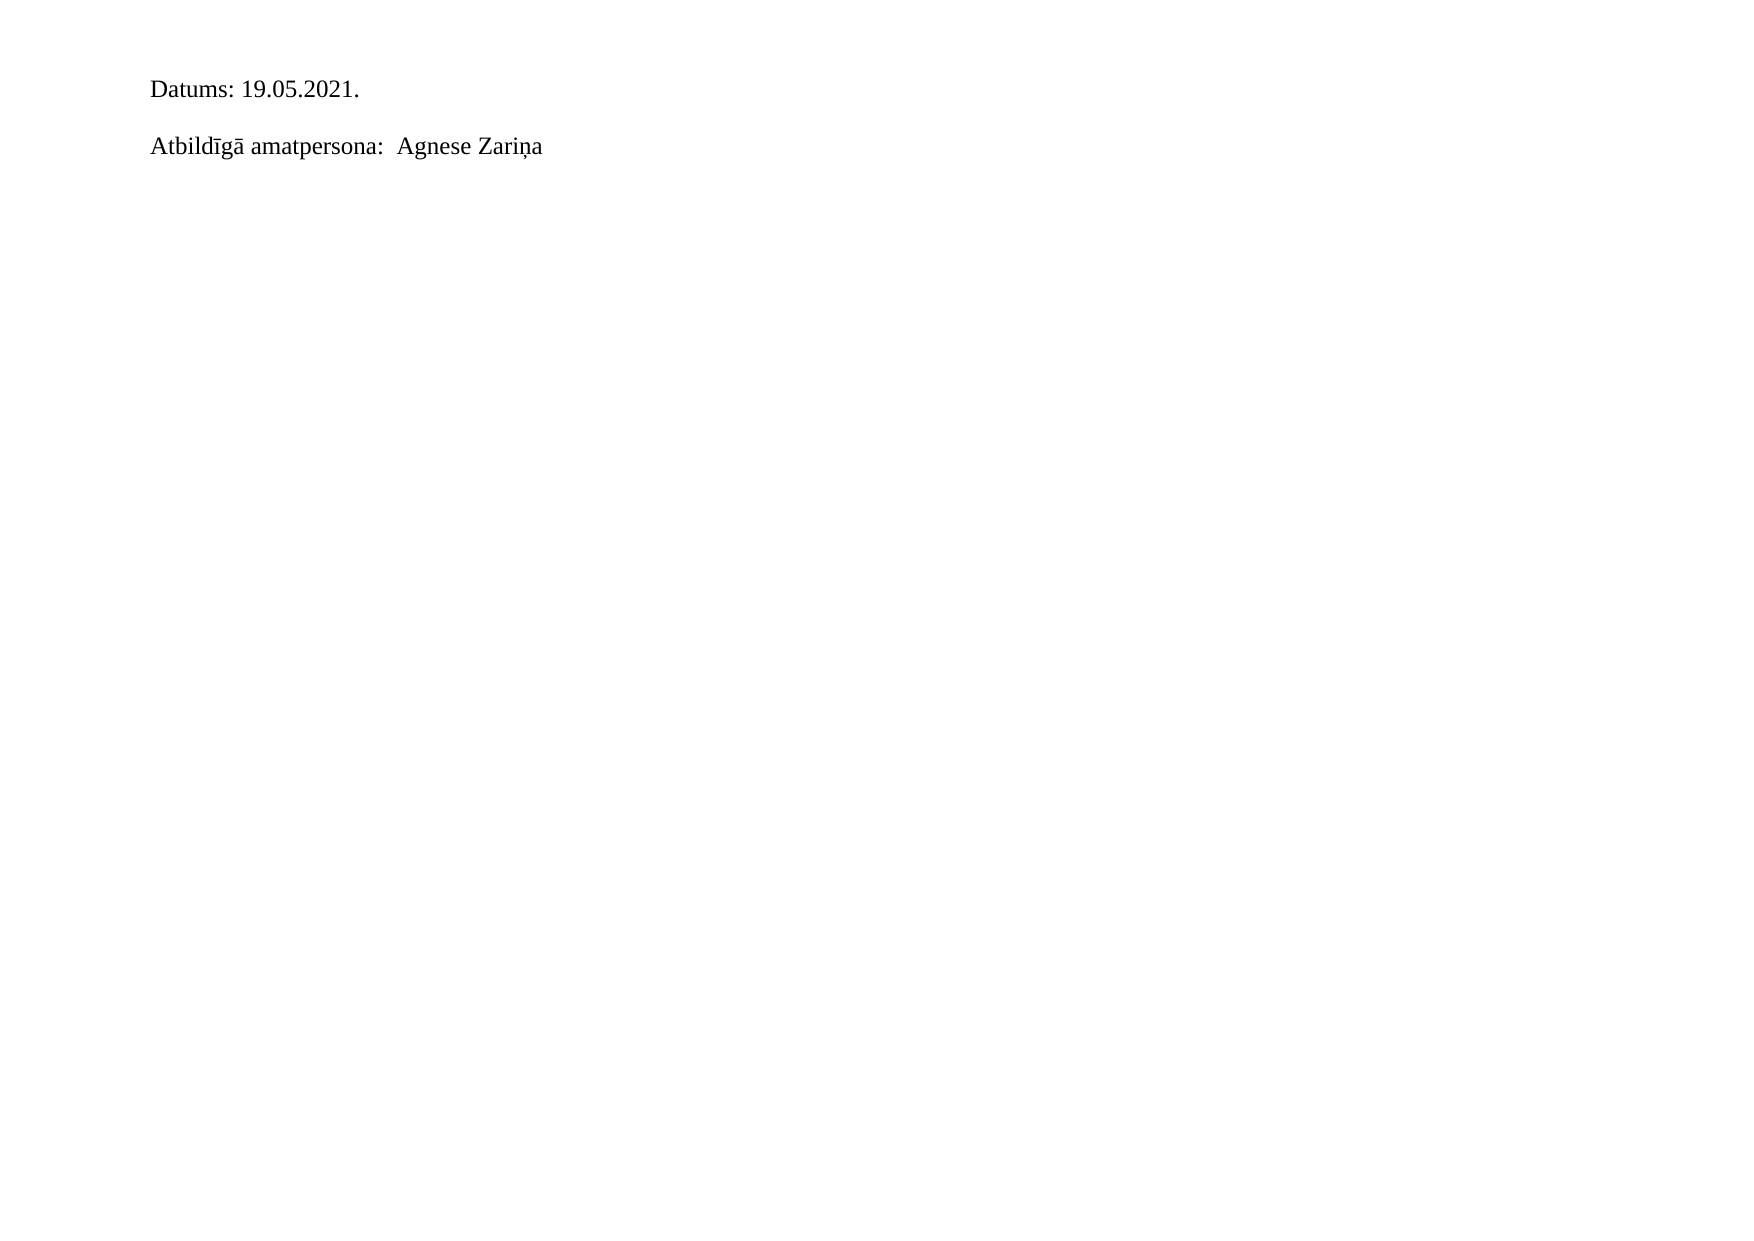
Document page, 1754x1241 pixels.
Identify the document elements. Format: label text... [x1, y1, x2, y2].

text Datums: 19.05.2021. [150, 74, 1604, 103]
text Atbildīgā amatpersona: Agnese Zariņa [150, 131, 1604, 160]
